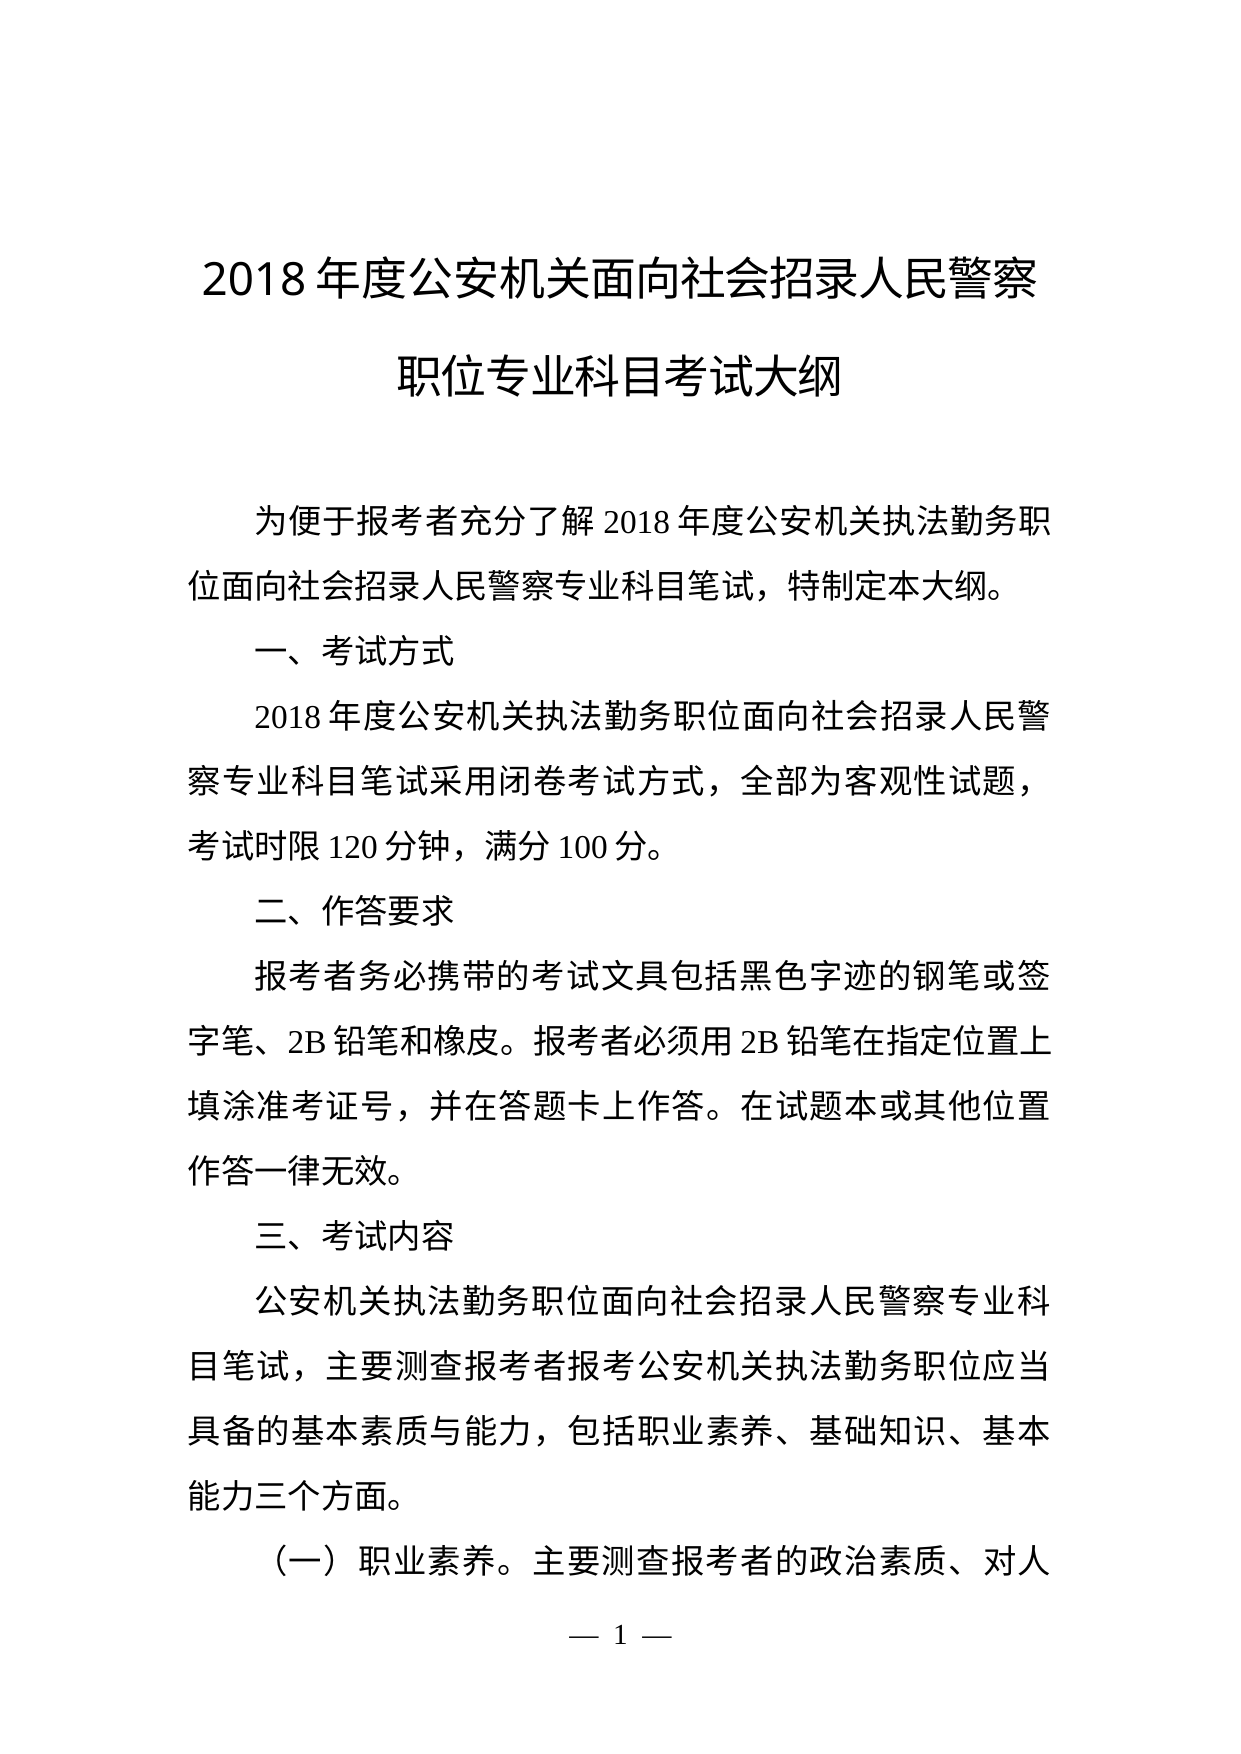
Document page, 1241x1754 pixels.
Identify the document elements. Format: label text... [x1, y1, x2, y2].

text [187, 1527, 1053, 1592]
text 公安机关执法勤务职位面向社会招录人民警察专业科目笔试，主要测查报考者报考公安机关执法勤务职位应当具备的基本素质与能力，包括职业素养、基础知识、基本能力三个方面。 [187, 1267, 1053, 1527]
text 报考者务必携带的考试文具包括黑色字迹的钢笔或签字笔、2B铅笔和橡皮。报考者必须用2B铅笔在指定位置上填涂准考证号，并在答题卡上作答。在试题本或其他位置作答一律无效。 [187, 942, 1053, 1202]
text 2018年度公安机关面向社会招录人民警察 [187, 227, 1053, 324]
text 为便于报考者充分了解2018年度公安机关执法勤务职位面向社会招录人民警察专业科目笔试，特制定本大纲。 [187, 487, 1053, 617]
text 二、作答要求 [187, 877, 1053, 942]
text 2018年度公安机关执法勤务职位面向社会招录人民警察专业科目笔试采用闭卷考试方式，全部为客观性试题，考试时限120分钟，满分100分。 [187, 682, 1053, 877]
text 职位专业科目考试大纲 [187, 324, 1053, 422]
text 三、考试内容 [187, 1202, 1053, 1267]
text 一、考试方式 [187, 617, 1053, 682]
